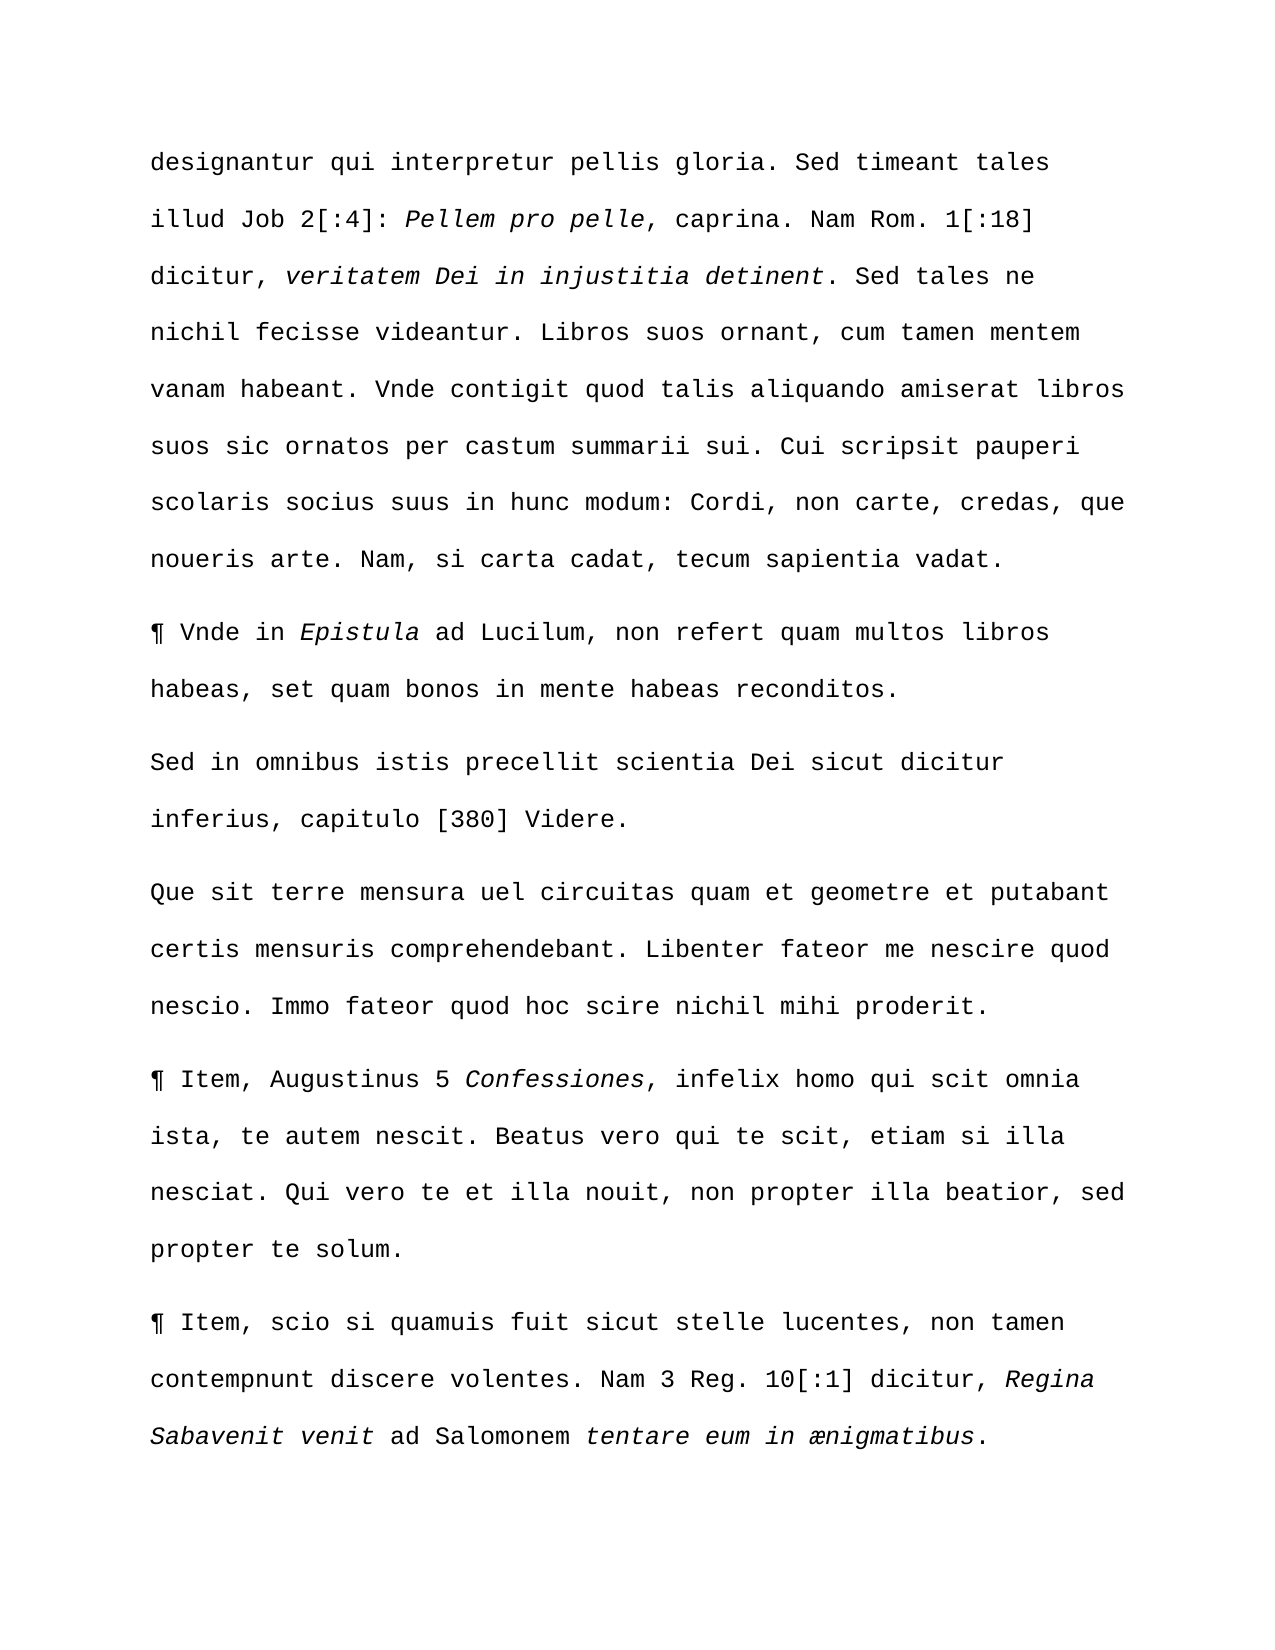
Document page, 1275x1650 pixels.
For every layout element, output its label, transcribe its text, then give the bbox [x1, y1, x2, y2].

text ¶ Item, Augustinus 5 Confessiones, infelix homo qui scit omnia ista, te autem nescit. Beatus vero qui te scit, etiam si illa nesciat. Qui vero te et illa nouit, non propter illa beatior, sed propter te solum. [150, 1067, 1125, 1265]
text ¶ Item, scio si quamuis fuit sicut stelle lucentes, non tamen contempnunt discere volentes. Nam 3 Reg. 10[:1] dicitur, Regina Sabavenit venit ad Salomonem tentare eum in ænigmatibus. [150, 1310, 1125, 1452]
text Sed in omnibus istis precellit scientia Dei sicut dicitur inferius, capitulo [380] Videre. [150, 750, 1125, 835]
text Que sit terre mensura uel circuitas quam et geometre et putabant certis mensuris comprehendebant. Libenter fateor me nescire quod nescio. Immo fateor quod hoc scire nichil mihi proderit. [150, 880, 1125, 1022]
text ¶ Vnde in Epistula ad Lucilum, non refert quam multos libros habeas, set quam bonos in mente habeas reconditos. [150, 620, 1125, 705]
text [150, 150, 1125, 575]
